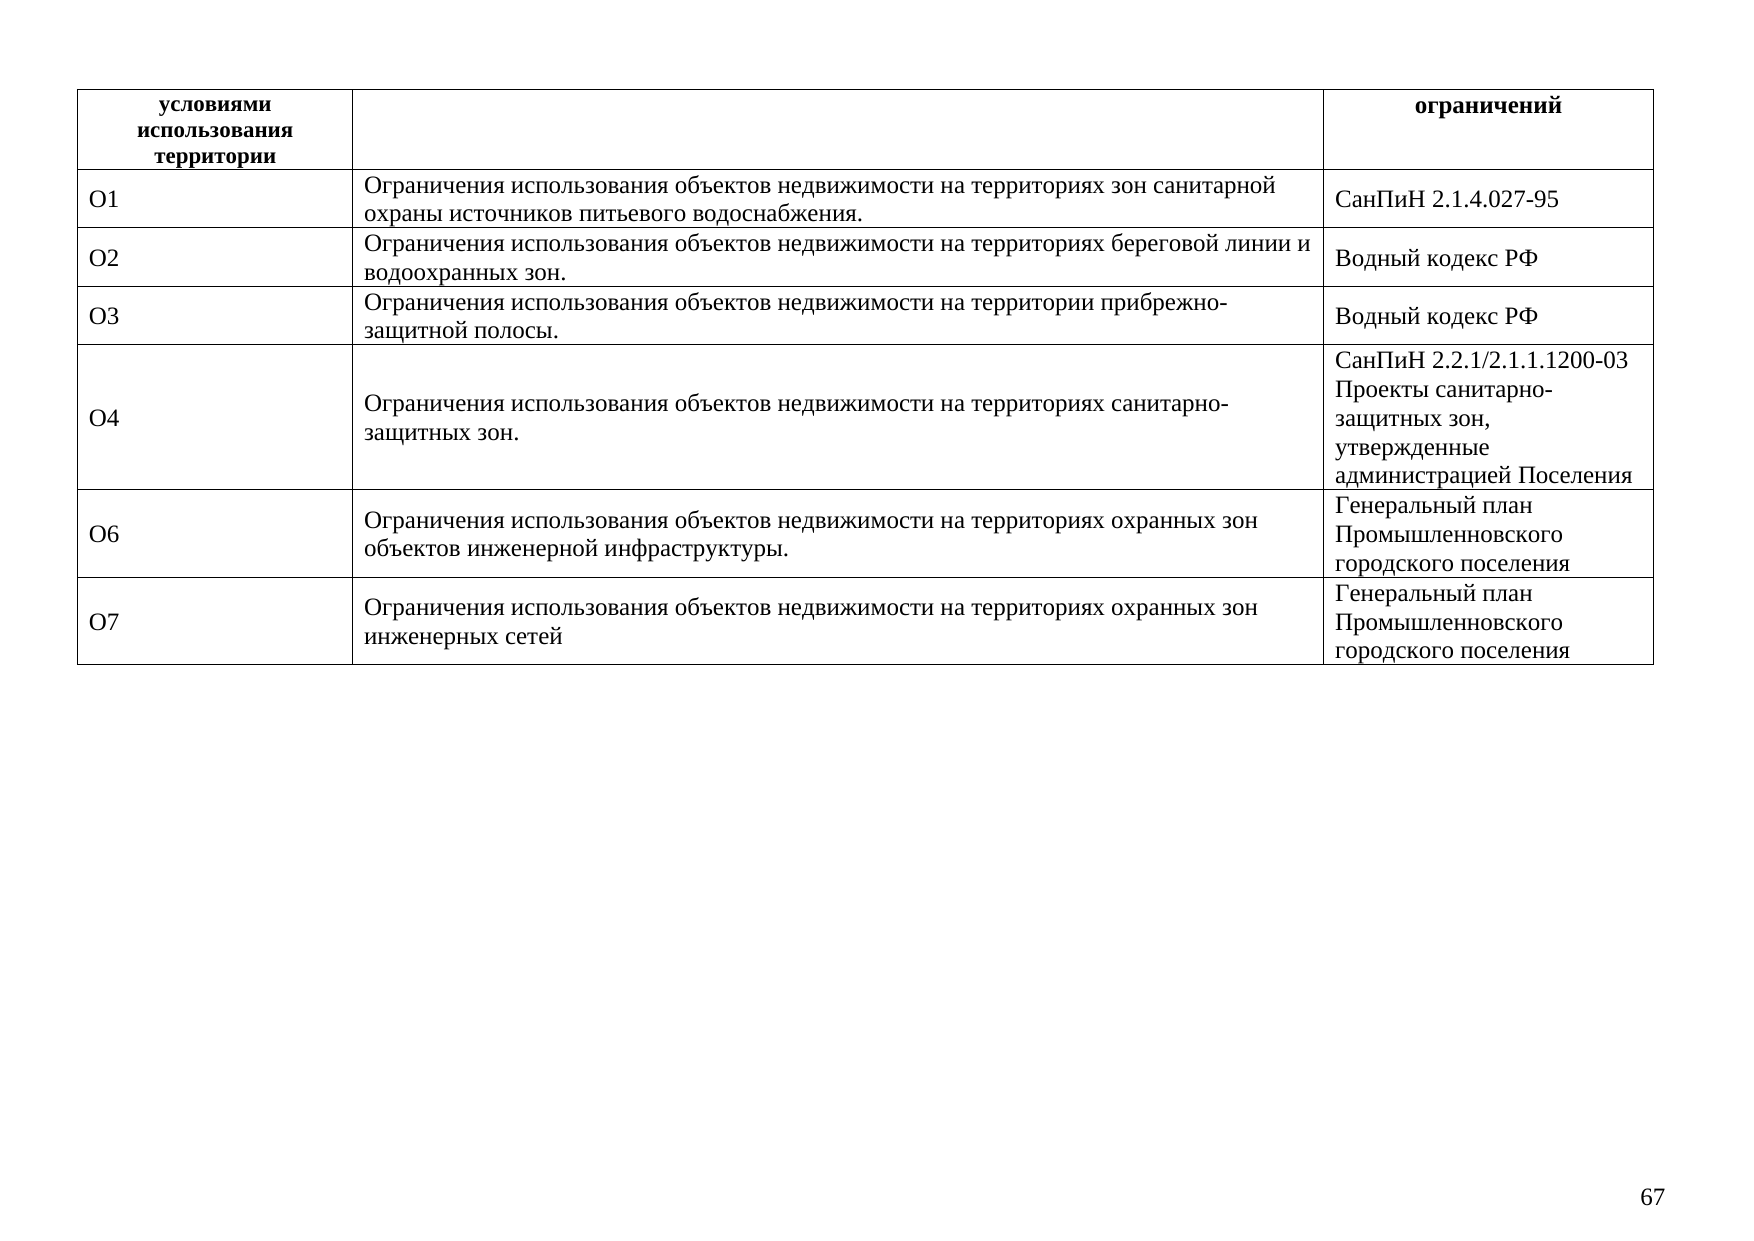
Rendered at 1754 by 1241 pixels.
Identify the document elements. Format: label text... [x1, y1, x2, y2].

table_cell О1 [78, 170, 352, 227]
table_cell СанПиН 2.2.1/2.1.1.1200-03 Проекты санитарно-защитных зон, утвержденные администрацией Поселения [1324, 345, 1653, 489]
table_cell Ограничения использования объектов недвижимости на территориях зон санитарной охраны источников питьевого водоснабжения. [353, 170, 1323, 227]
table_cell Ограничения использования объектов недвижимости на территориях охранных зон объектов инженерной инфраструктуры. [353, 490, 1323, 577]
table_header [1324, 90, 1653, 169]
table_cell Водный кодекс РФ [1324, 287, 1653, 344]
table_cell Ограничения использования объектов недвижимости на территориях санитарно-защитных зон. [353, 345, 1323, 489]
table_cell Водный кодекс РФ [1324, 228, 1653, 286]
table_cell Генеральный план Промышленновского городского поселения [1324, 578, 1653, 664]
table_cell О7 [78, 578, 352, 664]
table_cell Ограничения использования объектов недвижимости на территориях охранных зон инженерных сетей [353, 578, 1323, 664]
table_cell Генеральный план Промышленновского городского поселения [1324, 490, 1653, 577]
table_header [78, 90, 352, 169]
table_cell Ограничения использования объектов недвижимости на территории прибрежно-защитной полосы. [353, 287, 1323, 344]
table_cell О4 [78, 345, 352, 489]
table_cell О2 [78, 228, 352, 286]
table_cell О3 [78, 287, 352, 344]
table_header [353, 90, 1323, 169]
table_cell Ограничения использования объектов недвижимости на территориях береговой линии и водоохранных зон. [353, 228, 1323, 286]
table_cell СанПиН 2.1.4.027-95 [1324, 170, 1653, 227]
table_cell О6 [78, 490, 352, 577]
